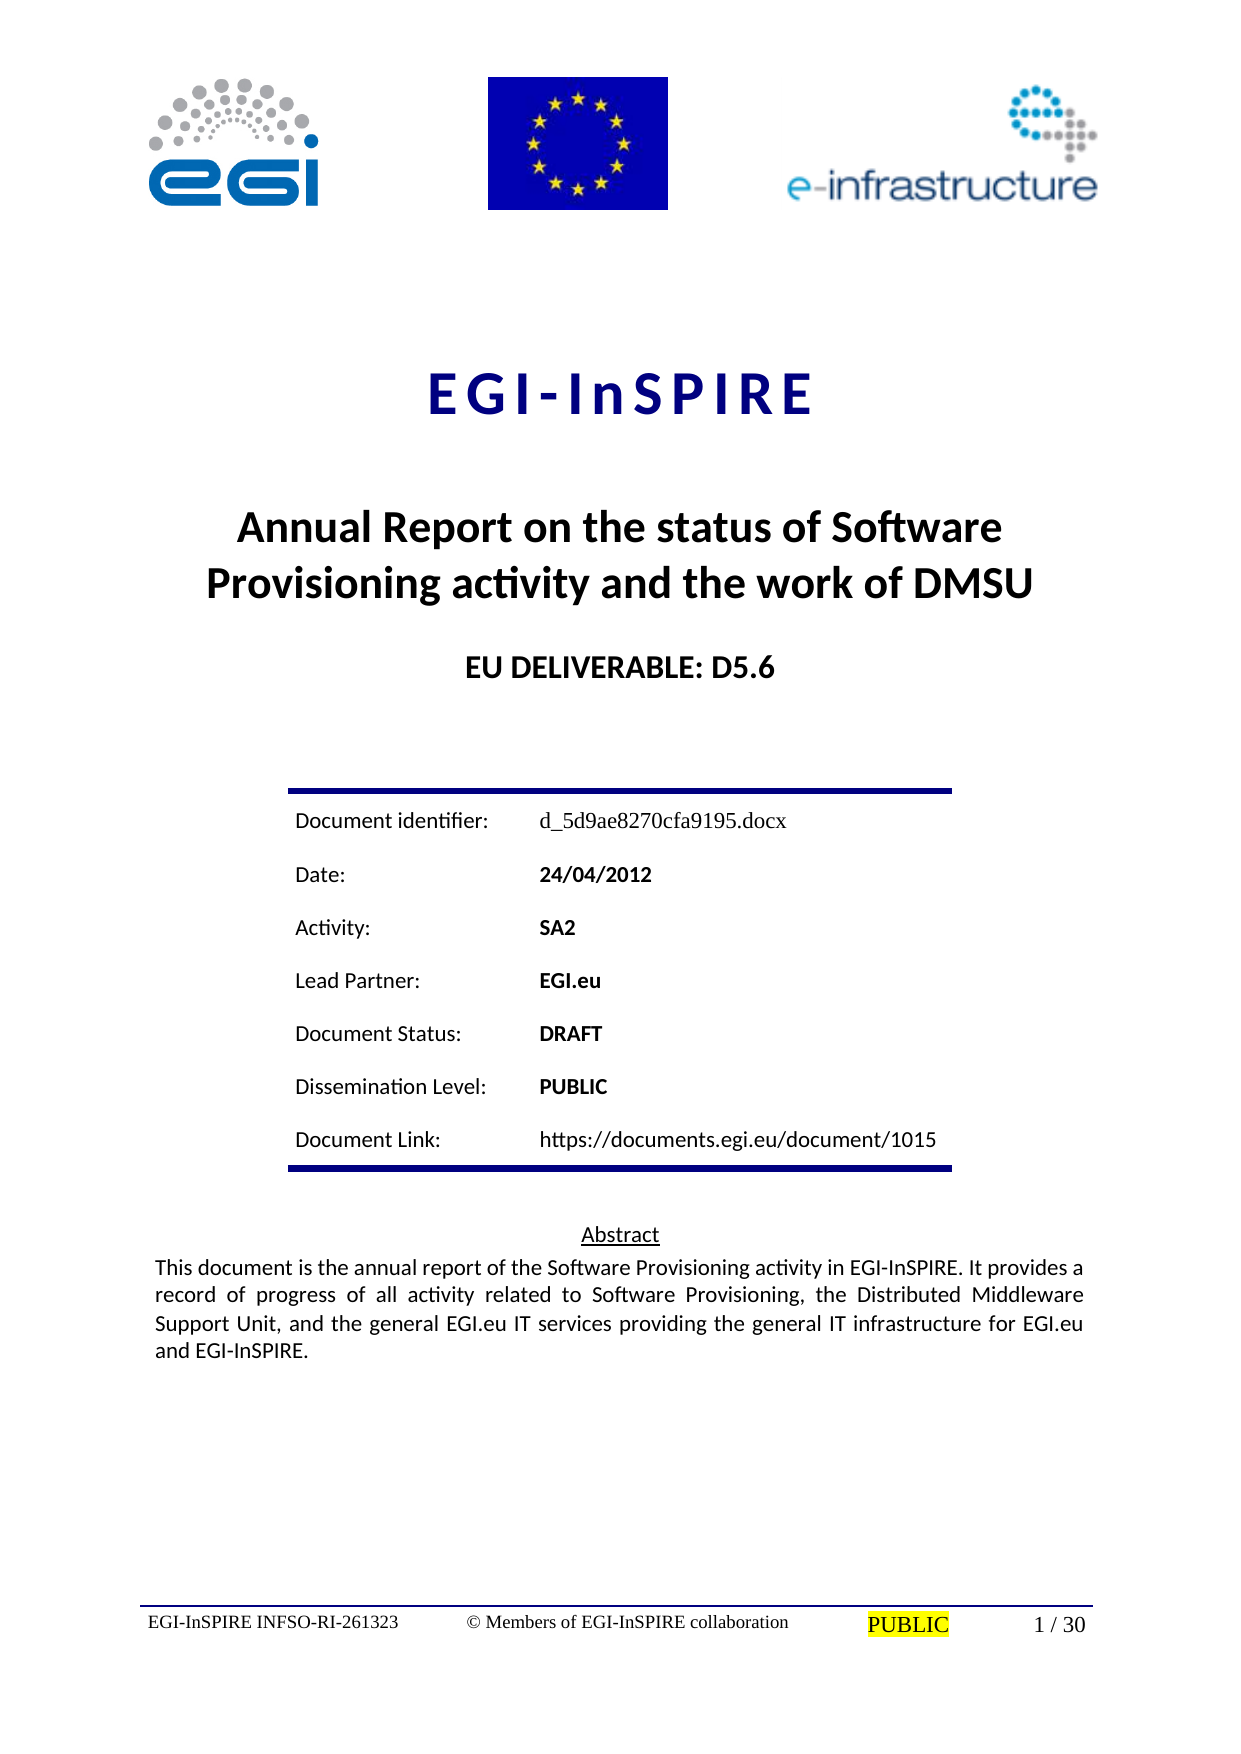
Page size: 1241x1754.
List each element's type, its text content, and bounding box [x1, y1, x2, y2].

table_cell Date: [288, 847, 532, 900]
table_cell EGI.eu [532, 953, 952, 1006]
text EU DELIVERABLE: D5.6 [148, 646, 1092, 687]
table_cell SA2 [532, 900, 952, 953]
table_cell Document Status: [288, 1006, 532, 1059]
table_cell Document Link: [288, 1112, 532, 1165]
text EGI-InSPIRE [148, 353, 1092, 430]
table_cell PUBLIC [532, 1059, 952, 1112]
table_cell Lead Partner: [288, 953, 532, 1006]
table_header EGI-D5.6-v4_AK.docx [532, 794, 952, 847]
table_cell Activity: [288, 900, 532, 953]
table_cell https://documents.egi.eu/document/1015 [532, 1112, 952, 1165]
table_cell Dissemination Level: [288, 1059, 532, 1112]
picture [780, 77, 1106, 210]
table_header Document identifier: [288, 794, 532, 847]
table_cell DRAFT [532, 1006, 952, 1059]
table_header Abstract This document is the annual report of the Software Provisioning activity in EGI-InSPIRE. It provides a record of progress of all activity related to Software Provisioning, the Distributed Middleware Support Unit, and the general EGI.eu IT services providing the general IT infrastructure for EGI.eu and EGI-InSPIRE. [148, 1208, 1093, 1409]
text Annual Report on the status of Software Provisioning activity and the work of DMSU [148, 498, 1092, 610]
picture [147, 77, 320, 208]
table_cell 19/04/2012 [532, 847, 952, 900]
picture [488, 77, 668, 210]
